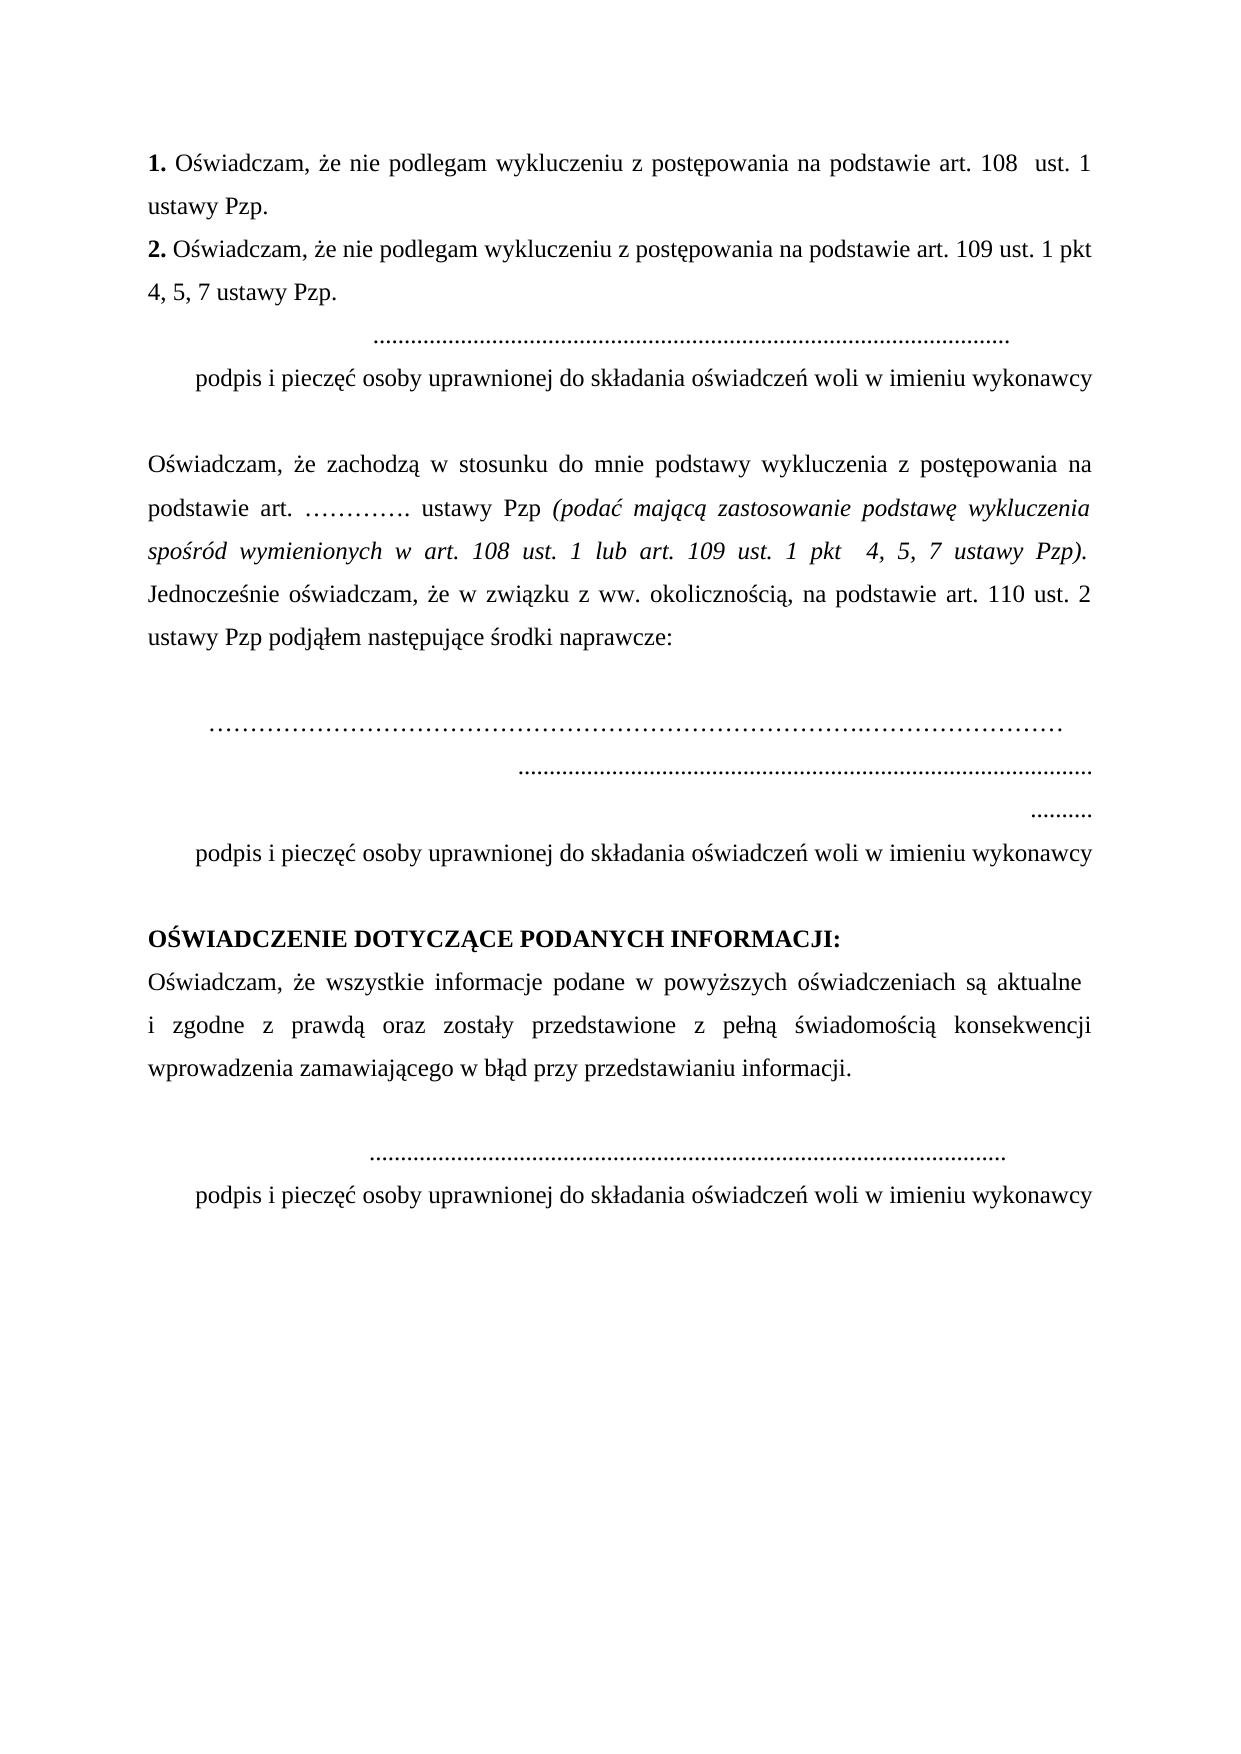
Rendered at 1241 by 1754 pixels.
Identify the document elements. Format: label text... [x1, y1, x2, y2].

text Oświadczam, że wszystkie informacje podane w powyższych oświadczeniach są aktualne i zgodne z prawdą oraz zostały przedstawione z pełną świadomością konsekwencji wprowadzenia zamawiającego w błąd przy przedstawianiu informacji. [148, 967, 1093, 1082]
text 2. Oświadczam, że nie podlegam wykluczeniu z postępowania na podstawie art. 109 ust. 1 pkt 4, 5, 7 ustawy Pzp. [148, 234, 1093, 306]
text podpis i pieczęć osoby uprawnionej do składania oświadczeń woli w imieniu wykonawcy [148, 838, 1093, 866]
text ...................................................................................................... [148, 1096, 1093, 1166]
text Oświadczam, że zachodzą w stosunku do mnie podstawy wykluczenia z postępowania na podstawie art. …………. ustawy Pzp (podać mającą zastosowanie podstawę wykluczenia spośród wymienionych w art. 108 ust. 1 lub art. 109 ust. 1 pkt 4, 5, 7 ustawy Pzp). Jednocześnie oświadczam, że w związku z ww. okolicznością, na podstawie art. 110 ust. 2 ustawy Pzp podjąłem następujące środki naprawcze: [148, 449, 1093, 651]
text podpis i pieczęć osoby uprawnionej do składania oświadczeń woli w imieniu wykonawcy [148, 1180, 1093, 1209]
text ...................................................................................................... [148, 320, 1093, 349]
text OŚWIADCZENIE DOTYCZĄCE PODANYCH INFORMACJI: [148, 924, 1093, 953]
text podpis i pieczęć osoby uprawnionej do składania oświadczeń woli w imieniu wykonawcy [148, 363, 1093, 392]
text …………………………………………………………………….…………………… ...................................................................................................... [148, 708, 1093, 823]
text 1. Oświadczam, że nie podlegam wykluczeniu z postępowania na podstawie art. 108 ust. 1 ustawy Pzp. [148, 148, 1093, 219]
